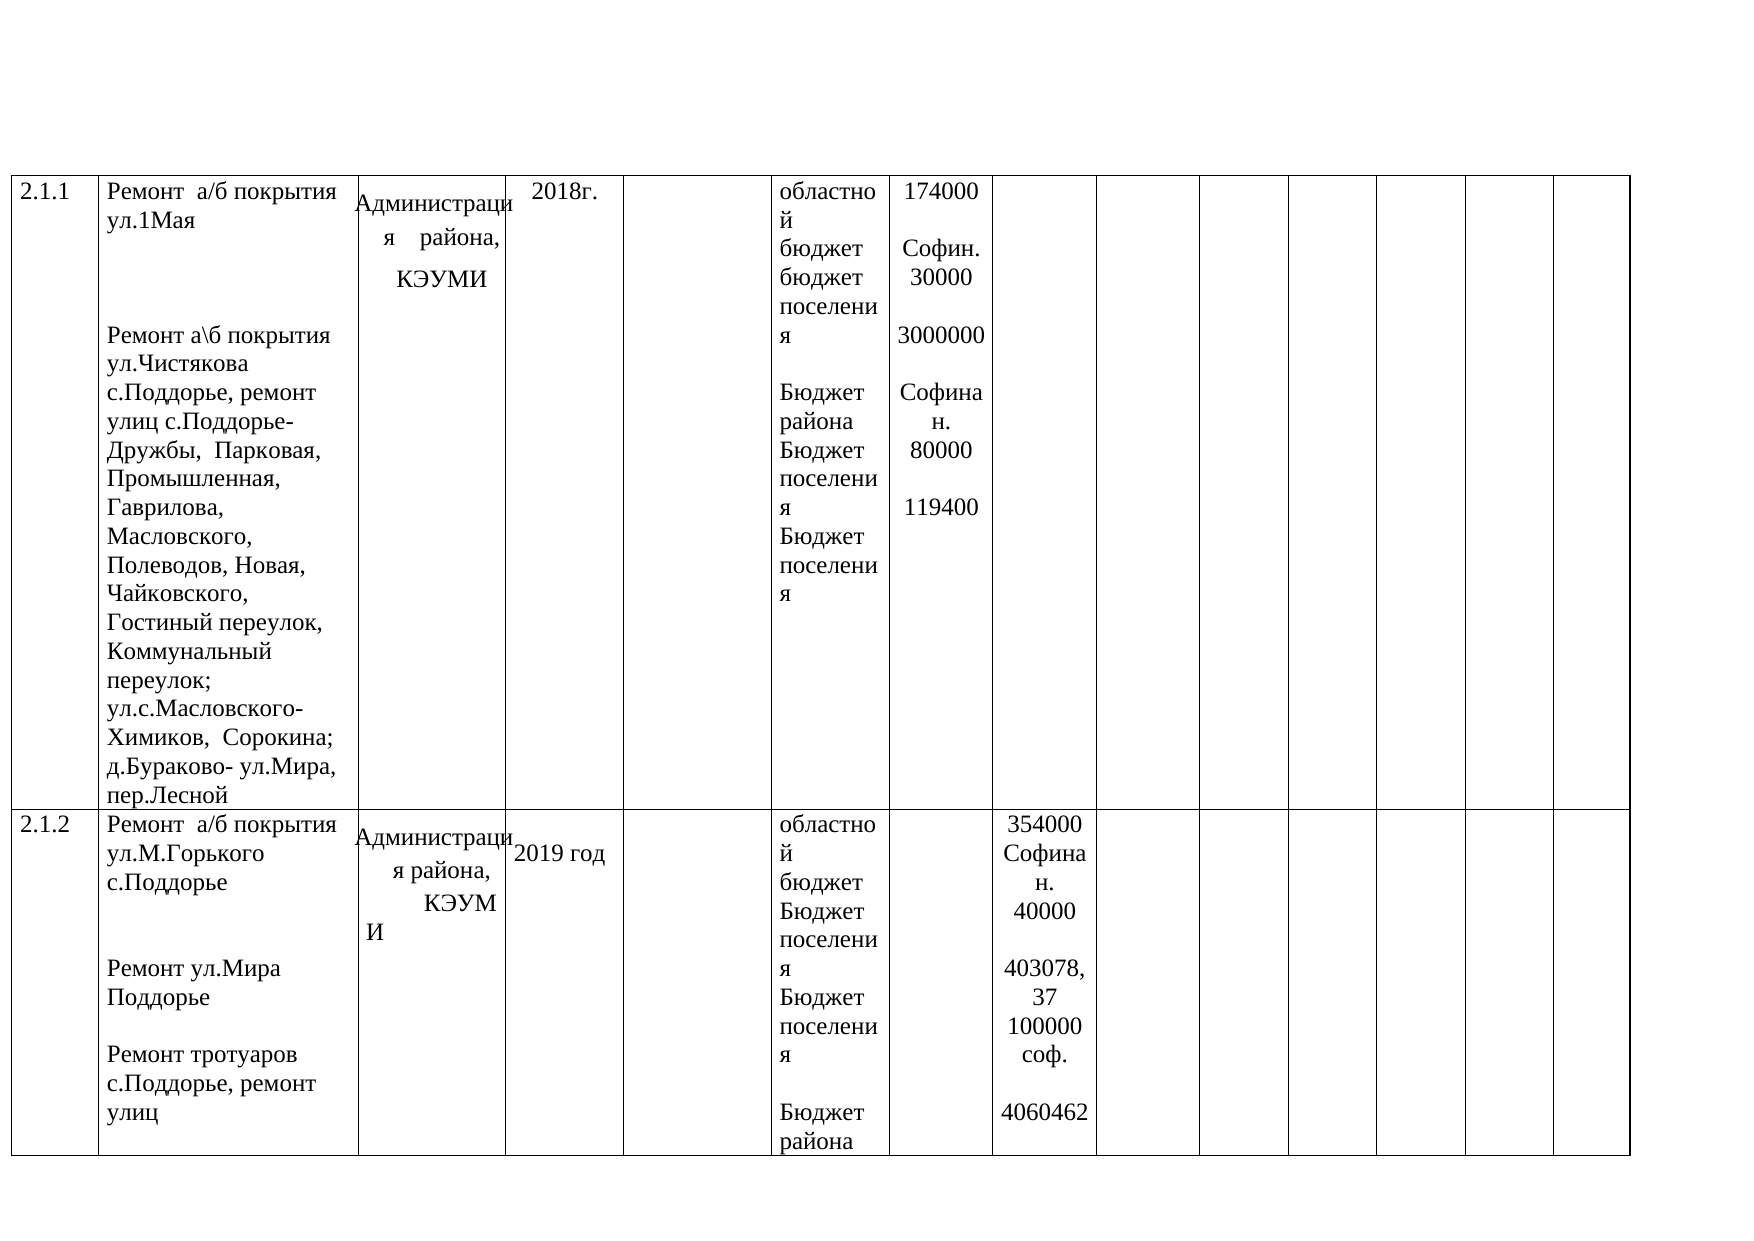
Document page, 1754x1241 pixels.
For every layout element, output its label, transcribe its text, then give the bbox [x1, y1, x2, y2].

table_cell 174000 Софин. 30000 3000000 Софинан. 80000 119400 [890, 176, 992, 808]
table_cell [359, 810, 505, 1154]
table_cell [1097, 810, 1199, 1154]
table_cell [1466, 176, 1553, 808]
table_cell [1377, 176, 1465, 808]
table_cell Ремонт а/б покрытия ул.1Мая Ремонт а\б покрытия ул.Чистякова с.Поддорье, ремонт улиц с.Поддорье-Дружбы, Парковая, Промышленная, Гаврилова, Масловского, Полеводов, Новая, Чайковского, Гостиный переулок, Коммунальный переулок; ул.с.Масловского-Химиков, Сорокина; д.Бураково- ул.Мира, пер.Лесной [99, 176, 358, 808]
table_cell 2.1.2 [12, 810, 98, 1154]
table_cell [1554, 176, 1629, 808]
table_cell [1554, 810, 1629, 1154]
table_cell [993, 176, 1096, 808]
table_cell 2019 год [506, 810, 623, 1154]
table_cell [624, 810, 771, 1154]
table_cell [1289, 810, 1376, 1154]
table_cell областной бюджет бюджет поселения Бюджет района Бюджет поселения Бюджет поселения [772, 176, 889, 808]
table_cell областной бюджет Бюджет поселения Бюджет поселения Бюджет района [772, 810, 889, 1154]
table_cell Администрация района, КЭУМИ [359, 176, 505, 808]
table_cell 354000 Софинан. 40000 403078,37 100000 соф. 4060462 [993, 810, 1096, 1154]
table_cell [1097, 176, 1199, 808]
table_cell [1200, 810, 1288, 1154]
table_cell Ремонт а/б покрытия ул.М.Горького с.Поддорье Ремонт ул.Мира Поддорье Ремонт тротуаров с.Поддорье, ремонт улиц [99, 810, 358, 1154]
table_cell [1466, 810, 1553, 1154]
table_cell 2.1.1 [12, 176, 98, 808]
table_cell [1289, 176, 1376, 808]
table_cell [890, 810, 992, 1154]
table_cell [1377, 810, 1465, 1154]
table_cell [1200, 176, 1288, 808]
table_cell [624, 176, 771, 808]
table_cell 2018г. [506, 176, 623, 808]
